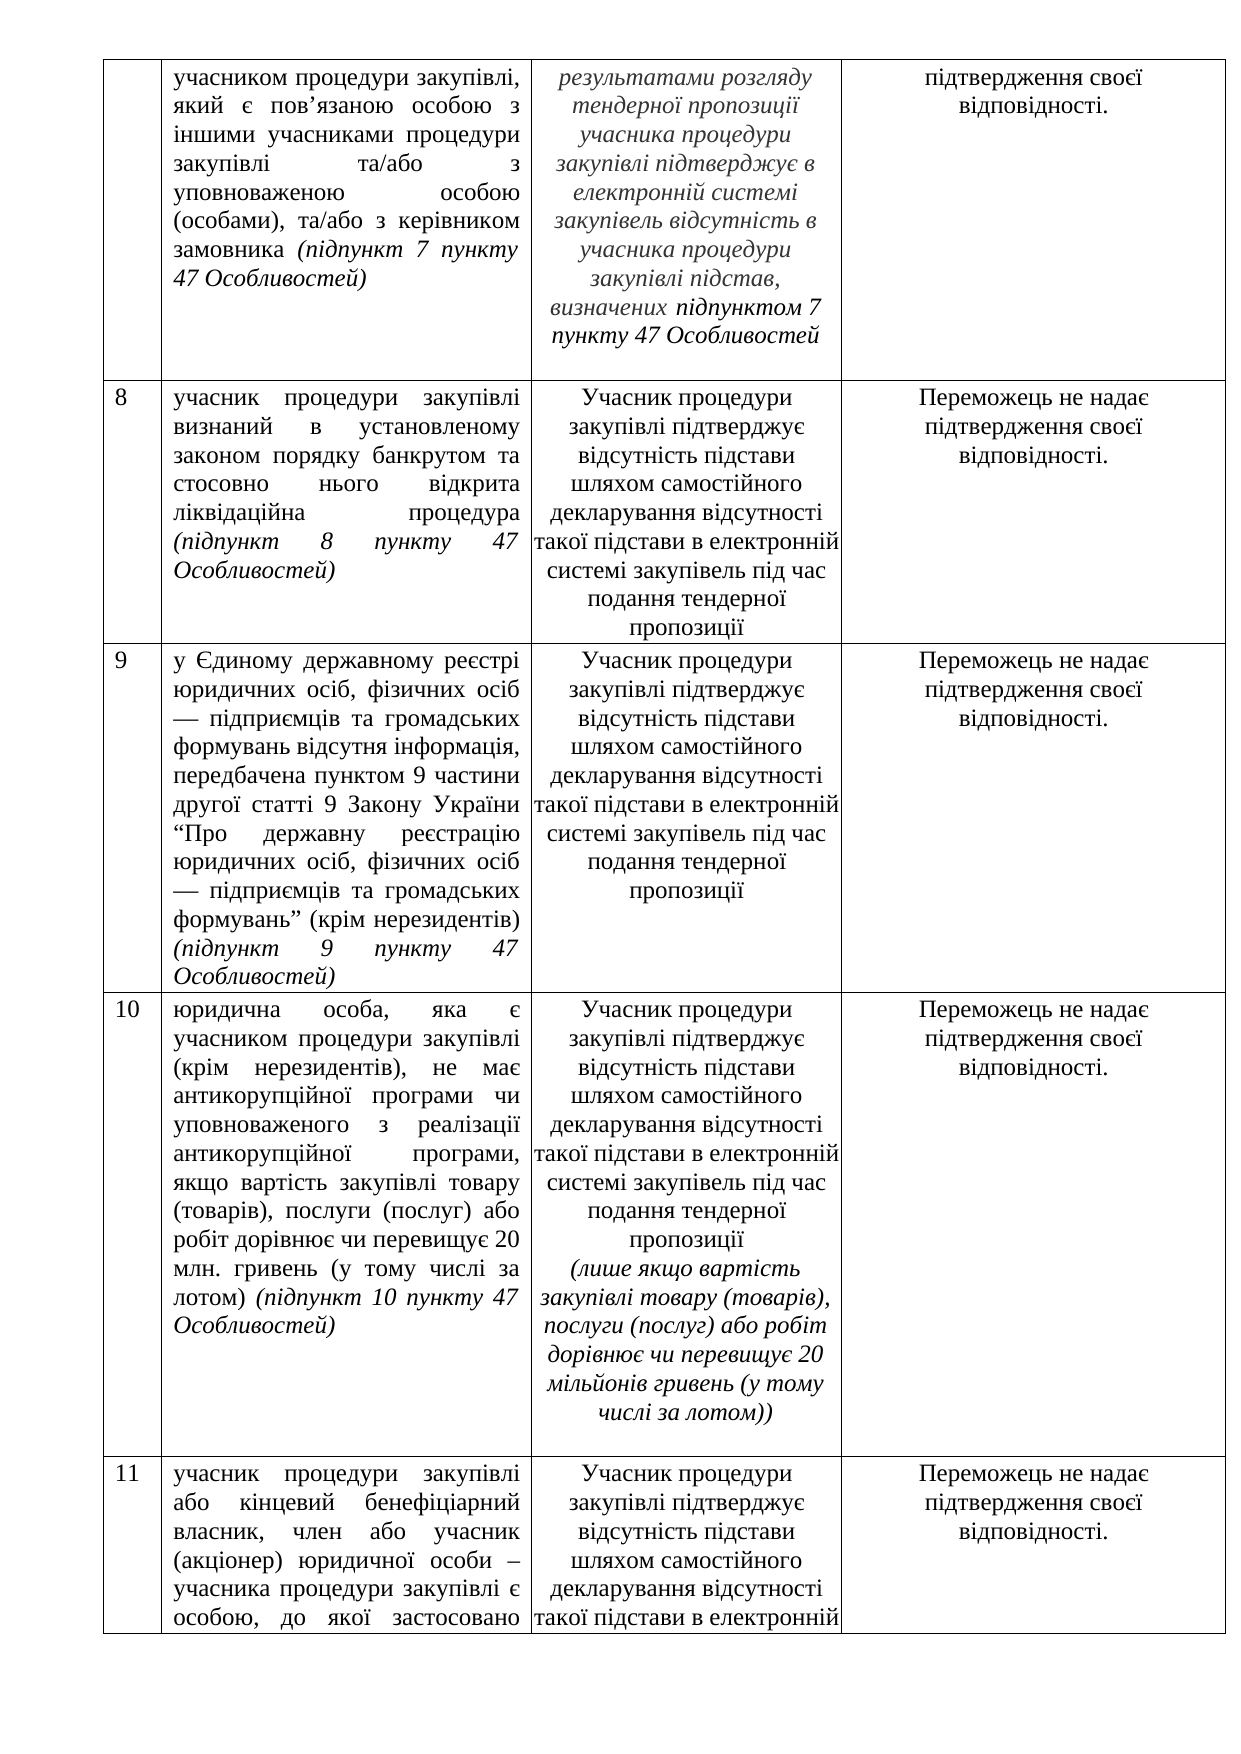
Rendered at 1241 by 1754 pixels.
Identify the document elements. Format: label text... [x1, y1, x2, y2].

table_cell Переможець не надає підтвердження своєї відповідності. [842, 381, 1225, 642]
table_cell юридична особа, яка є учасником процедури закупівлі (крім нерезидентів), не має антикорупційної програми чи уповноваженого з реалізації антикорупційної програми, якщо вартість закупівлі товару (товарів), послуги (послуг) або робіт дорівнює чи перевищує 20 млн. гривень (у тому числі за лотом) (підпункт 10 пункту 47 Особливостей) [162, 993, 531, 1456]
table_cell 7 [104, 60, 161, 379]
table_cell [532, 60, 841, 379]
table_cell 10 [104, 993, 161, 1456]
table_cell 8 [104, 381, 161, 642]
table_cell учасник процедури закупівлі визнаний в установленому законом порядку банкрутом та стосовно нього відкрита ліквідаційна процедура (підпункт 8 пункту 47 Особливостей) [162, 381, 531, 642]
table_cell Переможець не надає підтвердження своєї відповідності. [842, 644, 1225, 992]
table_cell Учасник процедури закупівлі підтверджує відсутність підстави шляхом самостійного декларування відсутності такої підстави в електронній системі закупівель під час подання тендерної пропозиції (лише якщо вартість закупівлі товару (товарів), послуги (послуг) або робіт дорівнює чи перевищує 20 мільйонів гривень (у тому числі за лотом)) [532, 993, 841, 1456]
table_cell 9 [104, 644, 161, 992]
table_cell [162, 60, 531, 379]
table_cell 11 [104, 1457, 161, 1632]
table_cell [162, 1457, 531, 1632]
table_cell у Єдиному державному реєстрі юридичних осіб, фізичних осіб — підприємців та громадських формувань відсутня інформація, передбачена пунктом 9 частини другої статті 9 Закону України “Про державну реєстрацію юридичних осіб, фізичних осіб — підприємців та громадських формувань” (крім нерезидентів) (підпункт 9 пункту 47 Особливостей) [162, 644, 531, 992]
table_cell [532, 1457, 841, 1632]
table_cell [842, 60, 1225, 379]
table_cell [842, 1457, 1225, 1632]
table_cell Переможець не надає підтвердження своєї відповідності. [842, 993, 1225, 1456]
